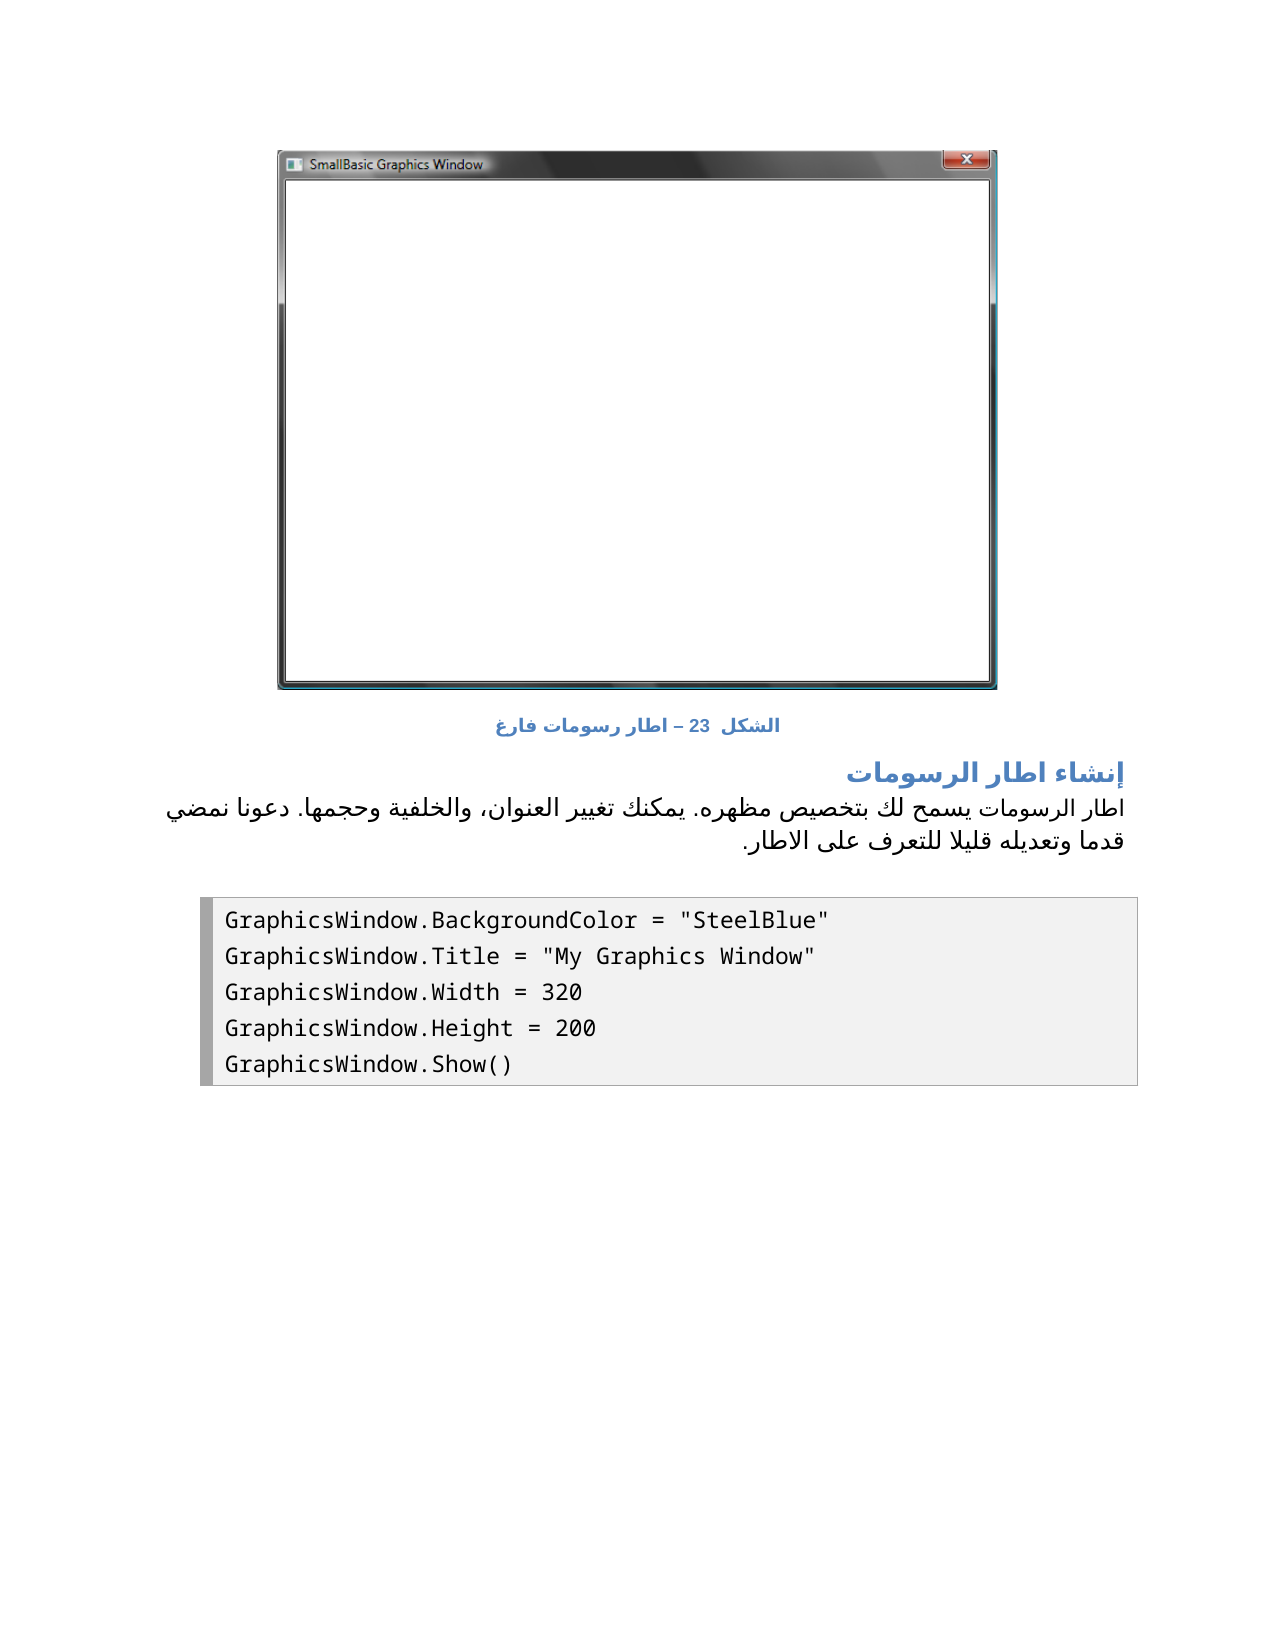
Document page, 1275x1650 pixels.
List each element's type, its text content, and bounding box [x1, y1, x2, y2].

text GraphicsWindow.Width = 320 [213, 968, 1137, 1004]
text GraphicsWindow.Height = 200 [213, 1004, 1137, 1040]
text GraphicsWindow.Title = "My Graphics Window" [213, 933, 1137, 968]
picture [277, 150, 998, 690]
text اطار الرسومات يسمح لك بتخصيص مظهره. يمكنك تغيير العنوان، والخلفية وحجمها. دعونا نمضي قدما وتعديله قليلا للتعرف على الاطار. [150, 793, 1125, 855]
text GraphicsWindow.Show() [213, 1040, 1137, 1085]
text الشكل 23 – اطار رسومات فارغ [150, 715, 1125, 737]
subtitle إنشاء اطار الرسومات [150, 757, 1125, 788]
text GraphicsWindow.BackgroundColor = "SteelBlue" [213, 898, 1137, 933]
